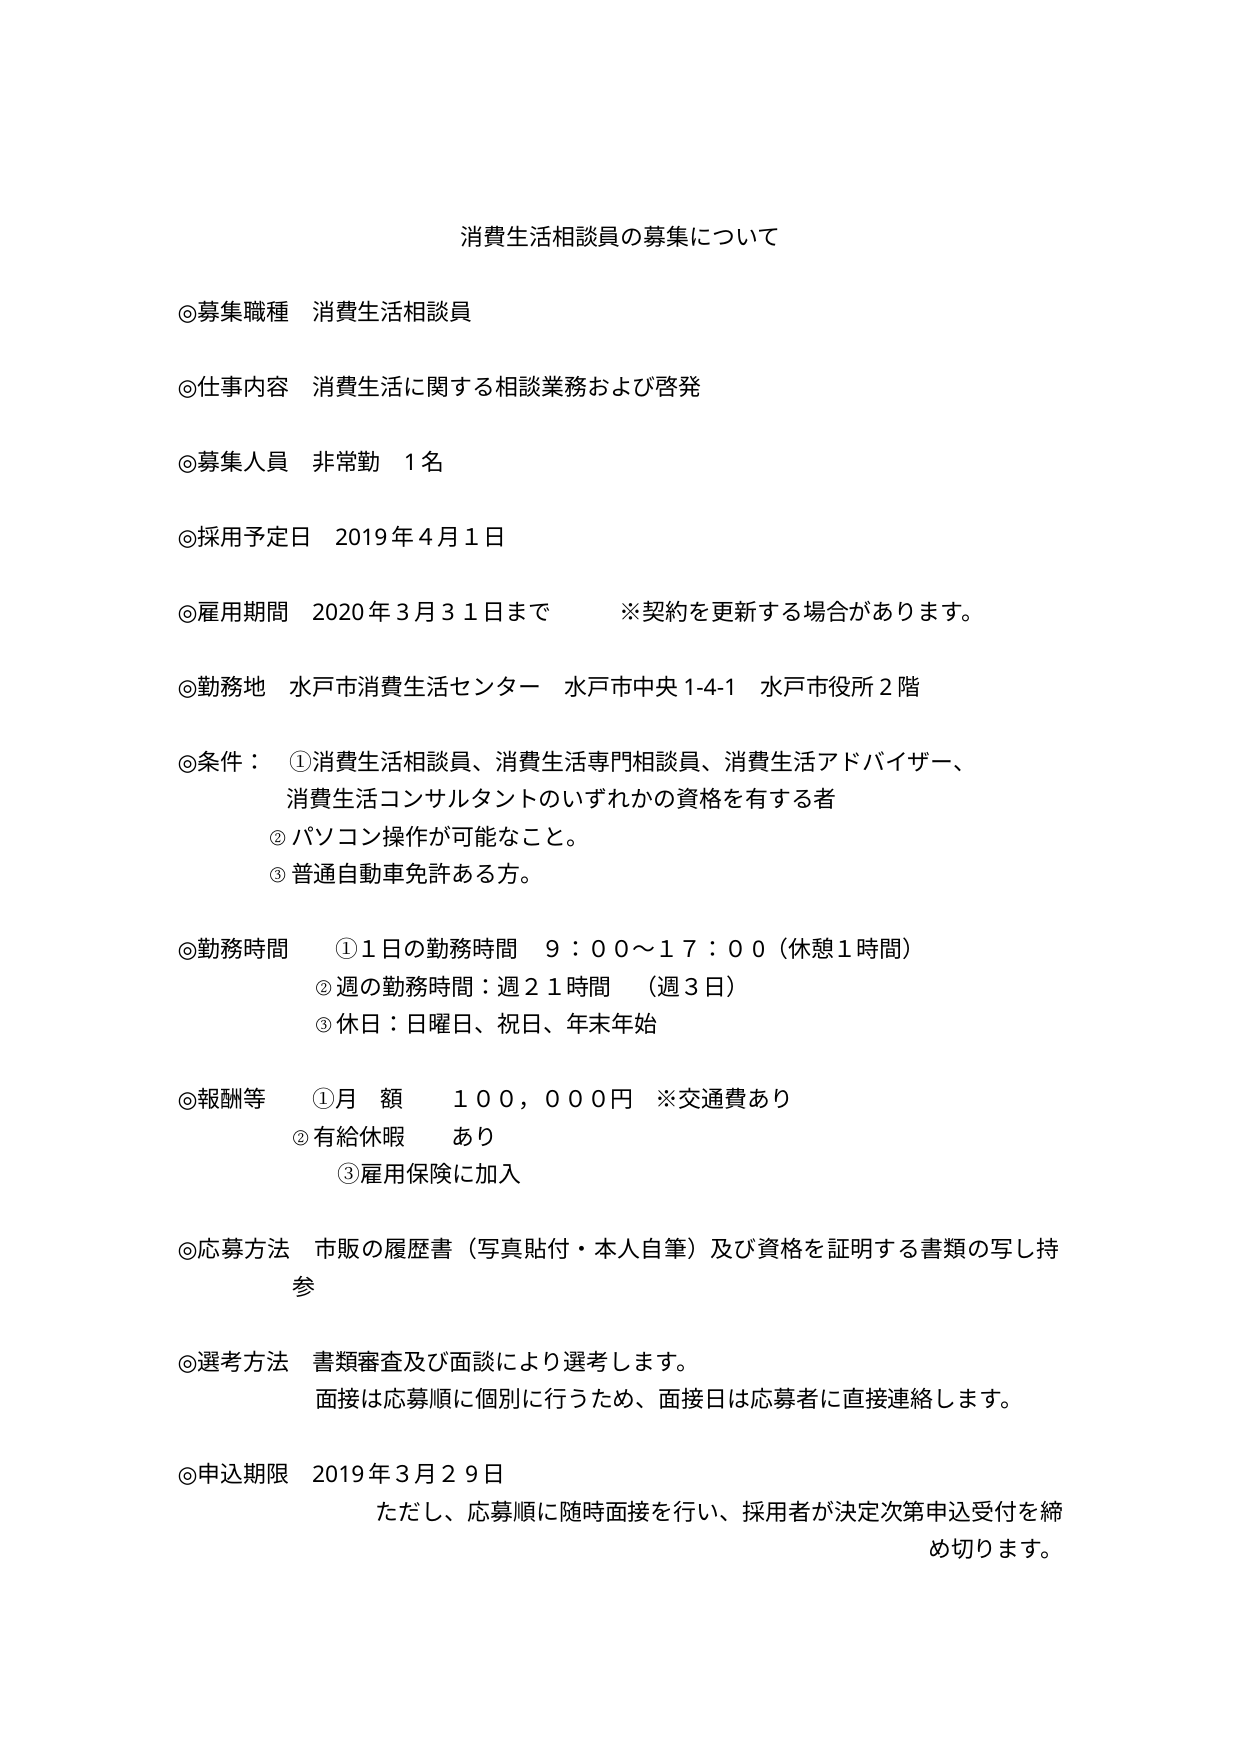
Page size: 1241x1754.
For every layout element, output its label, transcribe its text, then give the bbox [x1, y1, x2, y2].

text 条件： 消費生活相談員、消費生活専門相談員、消費生活アドバイザー、 [177, 742, 1063, 779]
text パソコン操作が可能なこと。 [177, 817, 1063, 854]
text 勤務地 水戸市消費生活センター 水戸市中央1-4-1 水戸市役所2階 [177, 667, 1063, 704]
text 勤務時間 １日の勤務時間 ９：００～１７：０0（休憩１時間） [177, 929, 1063, 967]
text 募集人員 非常勤 1名 [177, 442, 1063, 479]
text 有給休暇 あり [177, 1117, 1063, 1154]
text 申込期限 2019年３月２9日 [177, 1454, 1063, 1492]
text 選考方法 書類審査及び面談により選考します。 [177, 1342, 1063, 1379]
text ただし、応募順に随時面接を行い、採用者が決定次第申込受付を締め切ります。 [177, 1492, 1063, 1567]
text 普通自動車免許ある方。 [177, 854, 1063, 892]
text 雇用保険に加入 [177, 1154, 1063, 1192]
text 消費生活コンサルタントのいずれかの資格を有する者 [287, 779, 1063, 817]
text 消費生活相談員の募集について [177, 217, 1063, 254]
text 休日：日曜日、祝日、年末年始 [177, 1004, 1063, 1042]
text 応募方法 市販の履歴書（写真貼付・本人自筆）及び資格を証明する書類の写し持参 [177, 1229, 1063, 1304]
text 募集職種 消費生活相談員 [177, 292, 1063, 329]
text 採用予定日 2019年４月１日 [177, 517, 1063, 554]
text ◎仕事内容 消費生活に関する相談業務および啓発 [177, 367, 1063, 404]
text 雇用期間 2020年3月3１日まで ※契約を更新する場合があります。 [177, 592, 1063, 629]
text 報酬等 月 額 １００，０００円 ※交通費あり [177, 1079, 1063, 1117]
text 週の勤務時間：週２１時間 （週３日） [177, 967, 1063, 1004]
text 面接は応募順に個別に行うため、面接日は応募者に直接連絡します。 [177, 1379, 1063, 1417]
